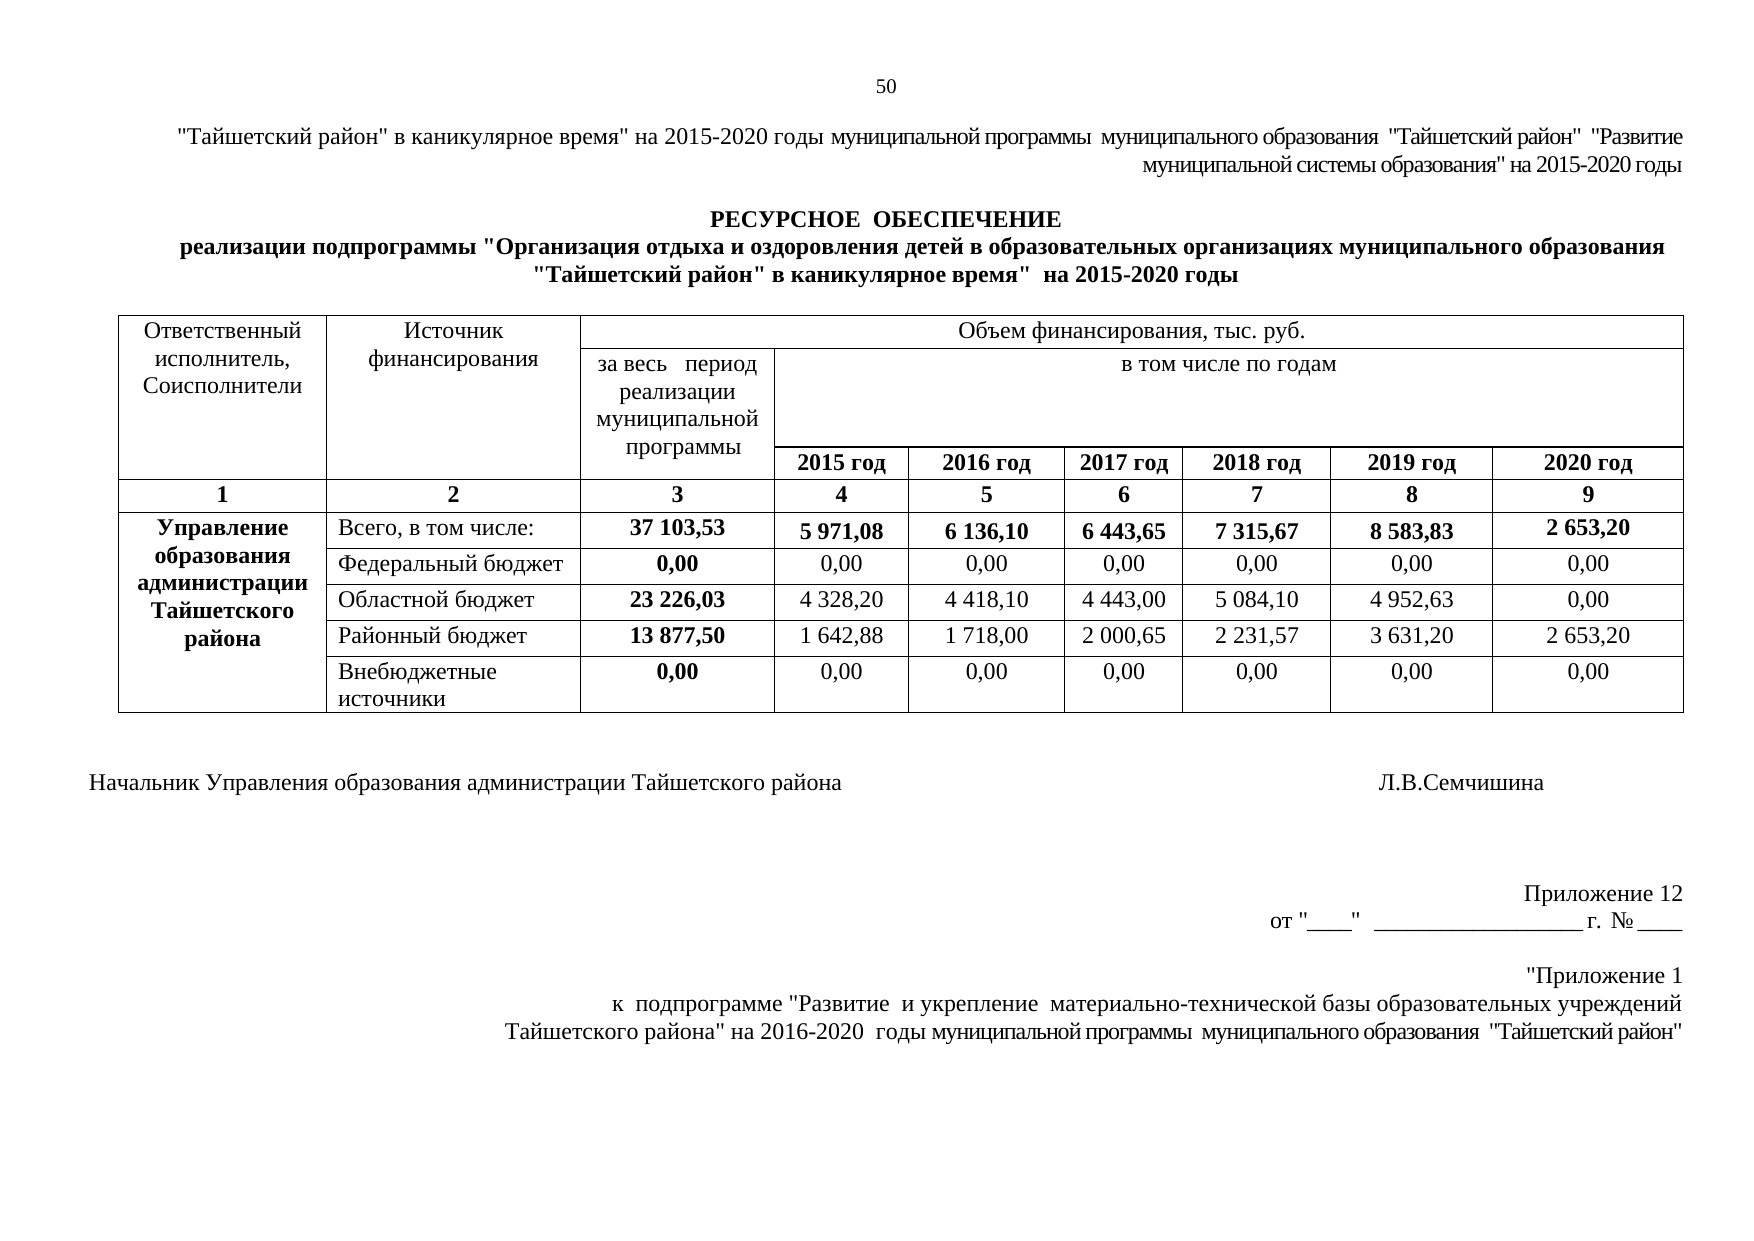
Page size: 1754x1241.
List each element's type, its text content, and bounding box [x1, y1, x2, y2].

table_cell 7 315,67 [1183, 513, 1330, 548]
table_cell Управление образования администрации Тайшетского района [119, 513, 326, 712]
table_cell Всего, в том числе: [327, 513, 580, 548]
table_cell 4 952,63 [1331, 585, 1492, 620]
table_cell 2015 год [775, 448, 908, 479]
table_header Источник финансирования [327, 316, 580, 479]
table_cell 4 418,10 [909, 585, 1064, 620]
table_cell 3 [581, 480, 774, 512]
text к подпрограмме "Развитие и укрепление материально-технической базы образовательных учреждений [89, 989, 1683, 1017]
table_cell 0,00 [1331, 657, 1492, 712]
table_cell 0,00 [1493, 657, 1683, 712]
table_cell 2 [327, 480, 580, 512]
table_cell 5 084,10 [1183, 585, 1330, 620]
table_cell 5 971,08 [775, 513, 908, 548]
table_cell за весь период реализации муниципальной программы [581, 349, 774, 479]
table_cell 1 642,88 [775, 621, 908, 656]
table_cell Областной бюджет [327, 585, 580, 620]
table_cell в том числе по годам [775, 349, 1683, 446]
table_cell 0,00 [1493, 549, 1683, 584]
table_cell 4 [775, 480, 908, 512]
table_cell 4 443,00 [1065, 585, 1182, 620]
table_cell 6 [1065, 480, 1182, 512]
table_cell 2018 год [1183, 448, 1330, 479]
table_cell 2019 год [1331, 448, 1492, 479]
text от "____" ___________________ г. № ____ [89, 906, 1683, 934]
table_cell 2020 год [1493, 448, 1683, 479]
table_cell 8 [1331, 480, 1492, 512]
table_cell Районный бюджет [327, 621, 580, 656]
text реализации подпрограммы "Организация отдыха и оздоровления детей в образовательных организациях муниципального образования "Тайшетский район" в каникулярное время" на 2015-2020 годы [89, 232, 1683, 288]
text РЕСУРСНОЕ ОБЕСПЕЧЕНИЕ [89, 205, 1683, 232]
table_cell 1 [119, 480, 326, 512]
table_cell 2 231,57 [1183, 621, 1330, 656]
table_cell 7 [1183, 480, 1330, 512]
table_cell 13 877,50 [581, 621, 774, 656]
table_cell 0,00 [775, 657, 908, 712]
table_cell 5 [909, 480, 1064, 512]
table_cell 0,00 [1331, 549, 1492, 584]
table_cell 0,00 [909, 549, 1064, 584]
text Начальник Управления образования администрации Тайшетского района Л.В.Семчишина [89, 768, 1683, 796]
table_cell 2 653,20 [1493, 621, 1683, 656]
table_cell 0,00 [1493, 585, 1683, 620]
table_cell 6 136,10 [909, 513, 1064, 548]
table_cell 0,00 [1065, 657, 1182, 712]
table_header Ответственный исполнитель, Соисполнители [119, 316, 326, 479]
table_cell 6 443,65 [1065, 513, 1182, 548]
table_cell 0,00 [1065, 549, 1182, 584]
table_cell 1 718,00 [909, 621, 1064, 656]
text "Тайшетский район" в каникулярное время" на 2015-2020 годы муниципальной программы муниципального образования "Тайшетский район" "Развитие муниципальной системы образования" на 2015-2020 годы [89, 122, 1683, 177]
table_cell 37 103,53 [581, 513, 774, 548]
table_cell 2017 год [1065, 448, 1182, 479]
table_header Объем финансирования, тыс. руб. [581, 316, 1683, 348]
table_cell 0,00 [581, 549, 774, 584]
table_cell 23 226,03 [581, 585, 774, 620]
table_cell 9 [1493, 480, 1683, 512]
text Приложение 12 [89, 879, 1683, 906]
text "Приложение 1 [974, 962, 1536, 989]
table_cell 2016 год [909, 448, 1064, 479]
table_cell 0,00 [581, 657, 774, 712]
table_cell 2 000,65 [1065, 621, 1182, 656]
table_cell 0,00 [909, 657, 1064, 712]
table_cell 2 653,20 [1493, 513, 1683, 548]
text Тайшетского района" на 2016-2020 годы муниципальной программы муниципального образования "Тайшетский район" [89, 1017, 1683, 1044]
table_cell Федеральный бюджет [327, 549, 580, 584]
table_cell 0,00 [775, 549, 908, 584]
table_cell 4 328,20 [775, 585, 908, 620]
table_cell 0,00 [1183, 549, 1330, 584]
table_cell 3 631,20 [1331, 621, 1492, 656]
table_cell 0,00 [1183, 657, 1330, 712]
table_cell 8 583,83 [1331, 513, 1492, 548]
